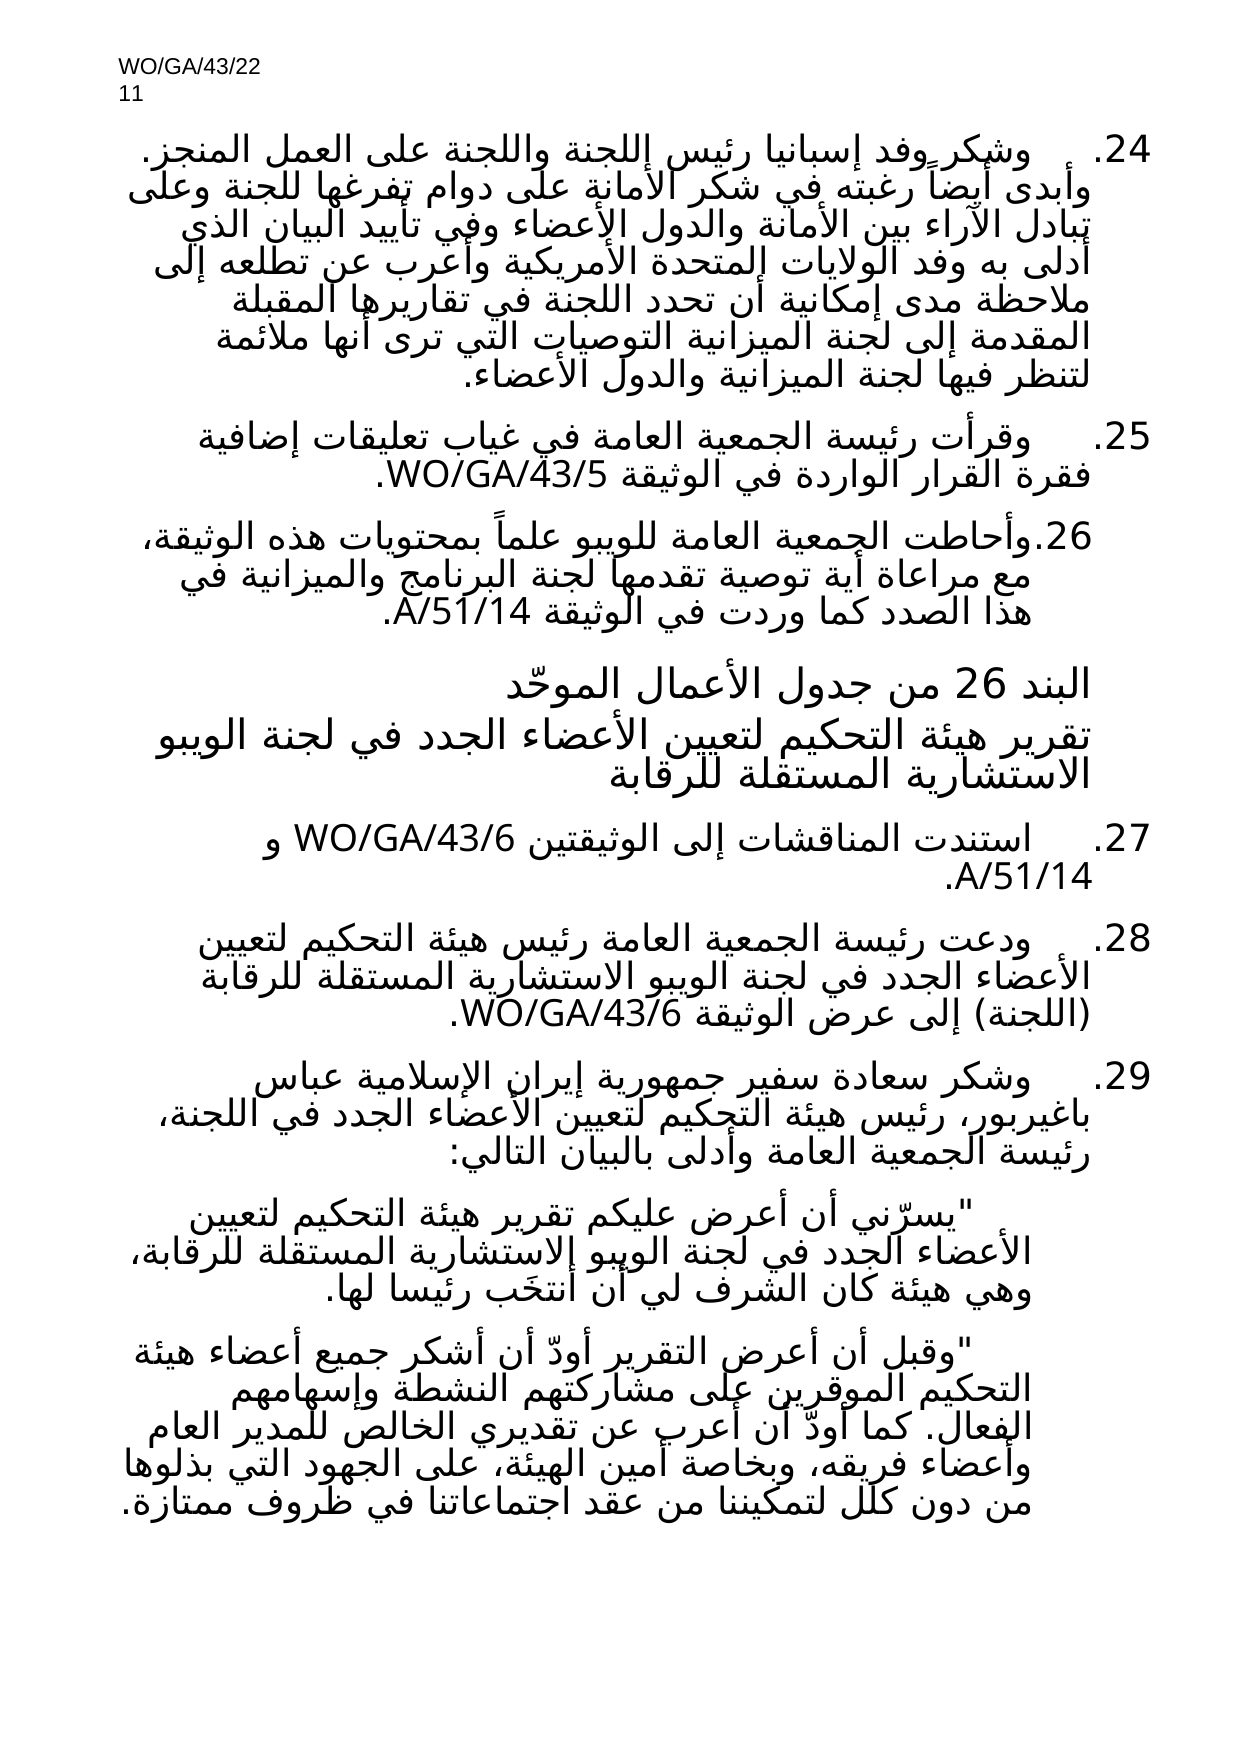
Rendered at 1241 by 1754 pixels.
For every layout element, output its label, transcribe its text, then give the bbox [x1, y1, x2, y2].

text تقرير هيئة التحكيم لتعيين الأعضاء الجدد في لجنة الويبو الاستشارية المستقلة للرقابة [118, 718, 1092, 797]
text استندت المناقشات إلى الوثيقتين WO/GA/43/6 وA/51/14. [118, 822, 1092, 897]
text "وقبل أن أعرض التقرير أودّ أن أشكر جميع أعضاء هيئة التحكيم الموقرين على مشاركتهم النشطة وإسهامهم الفعال. كما أودّ أن أعرب عن تقديري الخالص للمدير العام وأعضاء فريقه، وبخاصة أمين الهيئة، على الجهود التي بذلوها من دون كلل لتمكيننا من عقد اجتماعاتنا في ظروف ممتازة. [118, 1334, 1033, 1522]
text وأحاطت الجمعية العامة للويبو علماً بمحتويات هذه الوثيقة، مع مراعاة أية توصية تقدمها لجنة البرنامج والميزانية في هذا الصدد كما وردت في الوثيقة A/51/14. [118, 520, 640, 632]
text وقرأت رئيسة الجمعية العامة في غياب تعليقات إضافية فقرة القرار الواردة في الوثيقة WO/GA/43/5. [118, 420, 1092, 495]
text وشكر وفد إسبانيا رئيس اللجنة واللجنة على العمل المنجز. وأبدى أيضاً رغبته في شكر الأمانة على دوام تفرغها للجنة وعلى تبادل الآراء بين الأمانة والدول الأعضاء وفي تأييد البيان الذي أدلى به وفد الولايات المتحدة الأمريكية وأعرب عن تطلعه إلى ملاحظة مدى إمكانية أن تحدد اللجنة في تقاريرها المقبلة المقدمة إلى لجنة الميزانية التوصيات التي ترى أنها ملائمة لتنظر فيها لجنة الميزانية والدول الأعضاء. [118, 132, 1092, 395]
text وأحاطت الجمعية العامة للويبو علماً بمحتويات هذه الوثيقة، مع مراعاة أية توصية تقدمها لجنة البرنامج والميزانية في هذا الصدد كما وردت في الوثيقة A/51/14. [612, 520, 1033, 632]
text ودعت رئيسة الجمعية العامة رئيس هيئة التحكيم لتعيين الأعضاء الجدد في لجنة الويبو الاستشارية المستقلة للرقابة (اللجنة) إلى عرض الوثيقة WO/GA/43/6. [118, 922, 1092, 1034]
text البند 26 من جدول الأعمال الموحّد [118, 670, 603, 705]
text البند 26 من جدول الأعمال الموحّد [565, 670, 1092, 705]
text وشكر سعادة سفير جمهورية إيران الإسلامية عباس باغيربور، رئيس هيئة التحكيم لتعيين الأعضاء الجدد في اللجنة، رئيسة الجمعية العامة وأدلى بالبيان التالي: [118, 1059, 1092, 1172]
text "يسرّني أن أعرض عليكم تقرير هيئة التحكيم لتعيين الأعضاء الجدد في لجنة الويبو الاستشارية المستقلة للرقابة، وهي هيئة كان الشرف لي أن أنتخَب رئيسا لها. [118, 1197, 1033, 1309]
